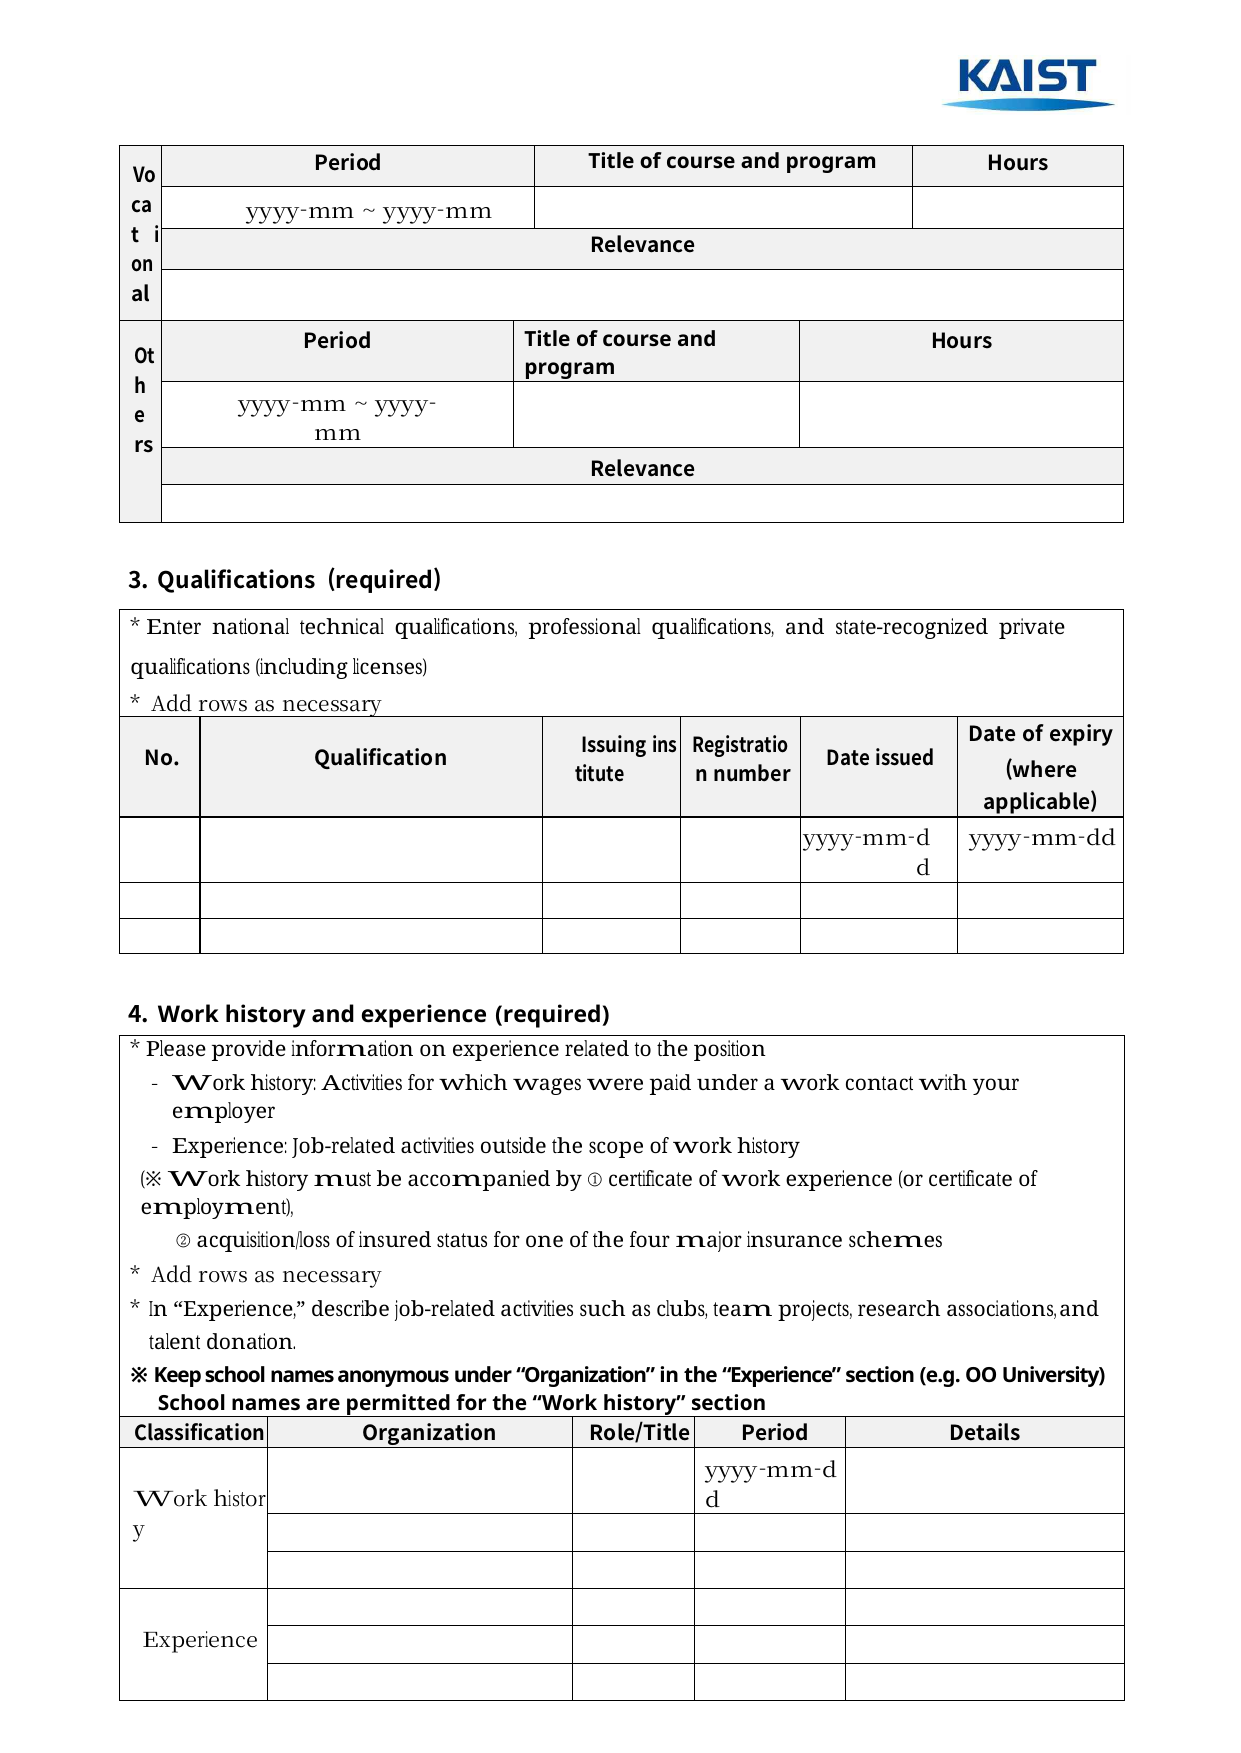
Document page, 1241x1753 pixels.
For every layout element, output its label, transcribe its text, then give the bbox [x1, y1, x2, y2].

table_cell Experience [120, 1589, 267, 1700]
table_header Title of course and program [535, 146, 912, 186]
table_cell Issuing institute [543, 717, 680, 816]
table_cell [543, 919, 680, 953]
table_cell [268, 1448, 572, 1513]
table_cell Hours [800, 321, 1123, 381]
table_cell [120, 919, 199, 953]
table_cell yyyy-mm-dd [695, 1448, 845, 1513]
table_cell [846, 1626, 1124, 1663]
table_cell [695, 1664, 845, 1700]
table_cell [268, 1626, 572, 1663]
table_cell [573, 1514, 694, 1551]
list Work history and experience (required) [128, 996, 1138, 1029]
table_cell yyyy-mm-dd [958, 818, 1123, 882]
table_cell [543, 818, 680, 882]
table_cell [846, 1664, 1124, 1700]
table_cell [573, 1552, 694, 1588]
table_cell [695, 1626, 845, 1663]
table_cell Period [695, 1417, 845, 1447]
table_cell Registratio n number [681, 717, 800, 816]
picture [941, 55, 1132, 115]
table_cell [573, 1664, 694, 1700]
table_cell [201, 919, 542, 953]
table_cell [681, 818, 800, 882]
table_cell [573, 1448, 694, 1513]
table_cell Relevance [162, 229, 1123, 269]
table_cell [268, 1514, 572, 1551]
table_cell [695, 1589, 845, 1625]
table_cell Ot he rs [120, 321, 161, 522]
table_cell Qualification [201, 717, 542, 816]
table_cell [846, 1514, 1124, 1551]
table_cell [846, 1552, 1124, 1588]
table_header Period [162, 146, 534, 186]
table_cell Organization [268, 1417, 572, 1447]
table_cell [120, 818, 199, 882]
table_cell [162, 485, 1123, 522]
table_cell Role/Title [573, 1417, 694, 1447]
table_cell yyyy-mm-dd [801, 818, 957, 882]
table_cell [573, 1626, 694, 1663]
table_cell Period [162, 321, 513, 381]
table_header Enter national technical qualifications, professional qualifications, and state-recognized private qualifications (including licenses) Add rows as necessary [120, 610, 1123, 716]
table_cell [913, 187, 1123, 227]
table_cell [801, 919, 957, 953]
table_cell Classification [120, 1417, 267, 1447]
table_cell [514, 382, 799, 447]
table_cell [162, 270, 1123, 320]
table_cell Date of expiry (where applicable) [958, 717, 1123, 816]
table_cell yyyy-mm ~ yyyy-mm [162, 187, 534, 227]
list Qualifications (required) [128, 554, 1138, 596]
table_cell [846, 1589, 1124, 1625]
table_cell [695, 1552, 845, 1588]
table_cell [201, 883, 542, 917]
table_cell [958, 919, 1123, 953]
table_cell [268, 1552, 572, 1588]
table_cell Relevance [162, 448, 1123, 484]
table_cell [535, 187, 912, 227]
table_cell [846, 1448, 1124, 1513]
table_cell yyyy-mm ~ yyyy-mm [162, 382, 513, 447]
table_cell [681, 883, 800, 917]
table_cell [201, 818, 542, 882]
table_cell Details [846, 1417, 1124, 1447]
table_cell [573, 1589, 694, 1625]
table_cell [120, 883, 199, 917]
table_cell [695, 1514, 845, 1551]
table_cell [543, 883, 680, 917]
table_header Please provide information on experience related to the position Work history: Activities for which wages were paid under a work contact with your employer Experience: Job-related activities outside the scope of work history (※ Work history must be accompanied by ① certificate of work experience (or certificate of employment), ② acquisition/loss of insured status for one of the four major insurance schemes Add rows as necessary In “Experience,” describe job-related activities such as clubs, team projects, research associations, and talent donation. ※ Keep school names anonymous under “Organization” in the “Experience” section (e.g. OO University) School names are permitted for the “Work history” section [120, 1036, 1124, 1416]
table_cell [800, 382, 1123, 447]
table_cell [268, 1664, 572, 1700]
table_header Hours [913, 146, 1123, 186]
table_cell [268, 1589, 572, 1625]
table_cell Work history [120, 1448, 267, 1588]
table_cell No. [120, 717, 199, 816]
table_cell Date issued [801, 717, 957, 816]
table_header Vo cat ion al [120, 146, 161, 320]
table_cell Title of course and program [514, 321, 799, 381]
table_cell [681, 919, 800, 953]
table_cell [801, 883, 957, 917]
table_cell [958, 883, 1123, 917]
